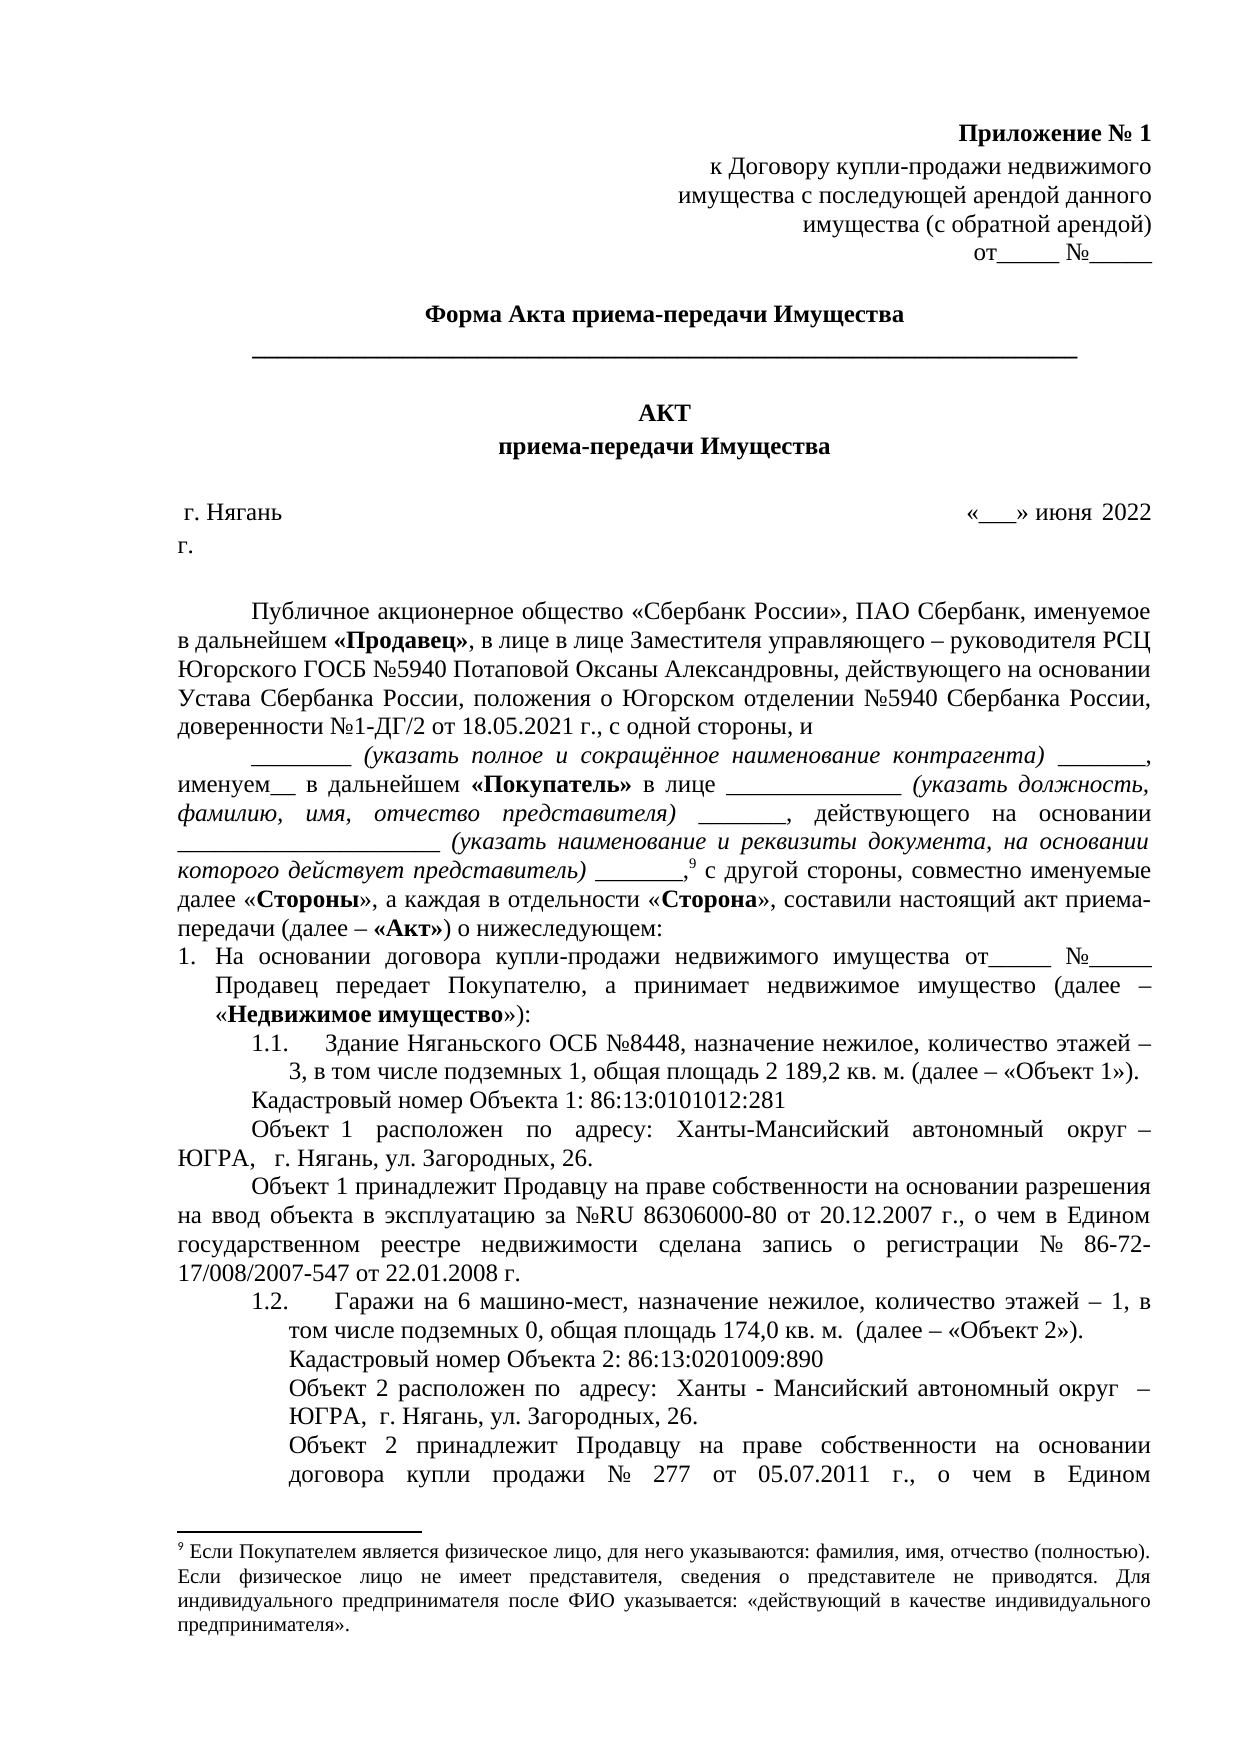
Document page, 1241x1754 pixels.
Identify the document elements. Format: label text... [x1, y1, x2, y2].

text Объект 1 принадлежит Продавцу на праве собственности на основании разрешения на ввод объекта в эксплуатацию за №RU 86306000-80 от 20.12.2007 г., о чем в Едином государственном реестре недвижимости сделана запись о регистрации № 86-72-17/008/2007-547 от 22.01.2008 г. [177, 1171, 1152, 1286]
text приема-передачи Имущества [177, 431, 1152, 460]
list Здание Няганьского ОСБ №8448, назначение нежилое, количество этажей – 3, в том числе подземных 1, общая площадь 2 189,2 кв. м. (далее – «Объект 1»). [251, 1028, 1152, 1085]
text АКТ [177, 398, 1152, 427]
text __________________________________________________________________ [177, 332, 1152, 361]
text ________ (указать полное и сокращённое наименование контрагента) _______, именуем__ в дальнейшем «Покупатель» в лице ______________ (указать должность, фамилию, имя, отчество представителя) _______, действующего на основании _____________________ (указать наименование и реквизиты документа, на основании которого действует представитель) _______, с другой стороны, совместно именуемые далее «Стороны», а каждая в отдельности «Сторона», составили настоящий акт приема-передачи (далее – «Акт») о нижеследующем: [177, 740, 1152, 941]
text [288, 1430, 1152, 1488]
text Приложение № 1 [177, 118, 1152, 147]
list На основании договора купли-продажи недвижимого имущества от_____ №_____ Продавец передает Покупателю, а принимает недвижимое имущество (далее – «Недвижимое имущество»): [177, 941, 1152, 1028]
text к Договору купли-продажи недвижимого имущества с последующей арендой данного имущества (с обратной арендой) [650, 151, 1152, 237]
text от_____ №_____ [177, 237, 1152, 266]
text г. Нягань «___» июня 2022 г. [177, 497, 1152, 559]
text Кадастровый номер Объекта 2: 86:13:0201009:890 [288, 1344, 1152, 1373]
text Объект 2 расположен по адресу: Ханты - Мансийский автономный округ – ЮГРА, г. Нягань, ул. Загородных, 26. [288, 1373, 1152, 1430]
text Форма Акта приема-передачи Имущества [177, 299, 1152, 328]
text Публичное акционерное общество «Сбербанк России», ПАО Сбербанк, именуемое в дальнейшем «Продавец», в лице в лице Заместителя управляющего – руководителя РСЦ Югорского ГОСБ №5940 Потаповой Оксаны Александровны, действующего на основании Устава Сбербанка России, положения о Югорском отделении №5940 Сбербанка России, доверенности №1-ДГ/2 от 18.05.2021 г., с одной стороны, и [177, 596, 1152, 740]
list Гаражи на 6 машино-мест, назначение нежилое, количество этажей – 1, в том числе подземных 0, общая площадь 174,0 кв. м. (далее – «Объект 2»). [251, 1286, 1152, 1344]
text Кадастровый номер Объекта 1: 86:13:0101012:281 [177, 1085, 1152, 1114]
text Объект 1 расположен по адресу: Ханты-Мансийский автономный округ – ЮГРА, г. Нягань, ул. Загородных, 26. [177, 1114, 1152, 1171]
